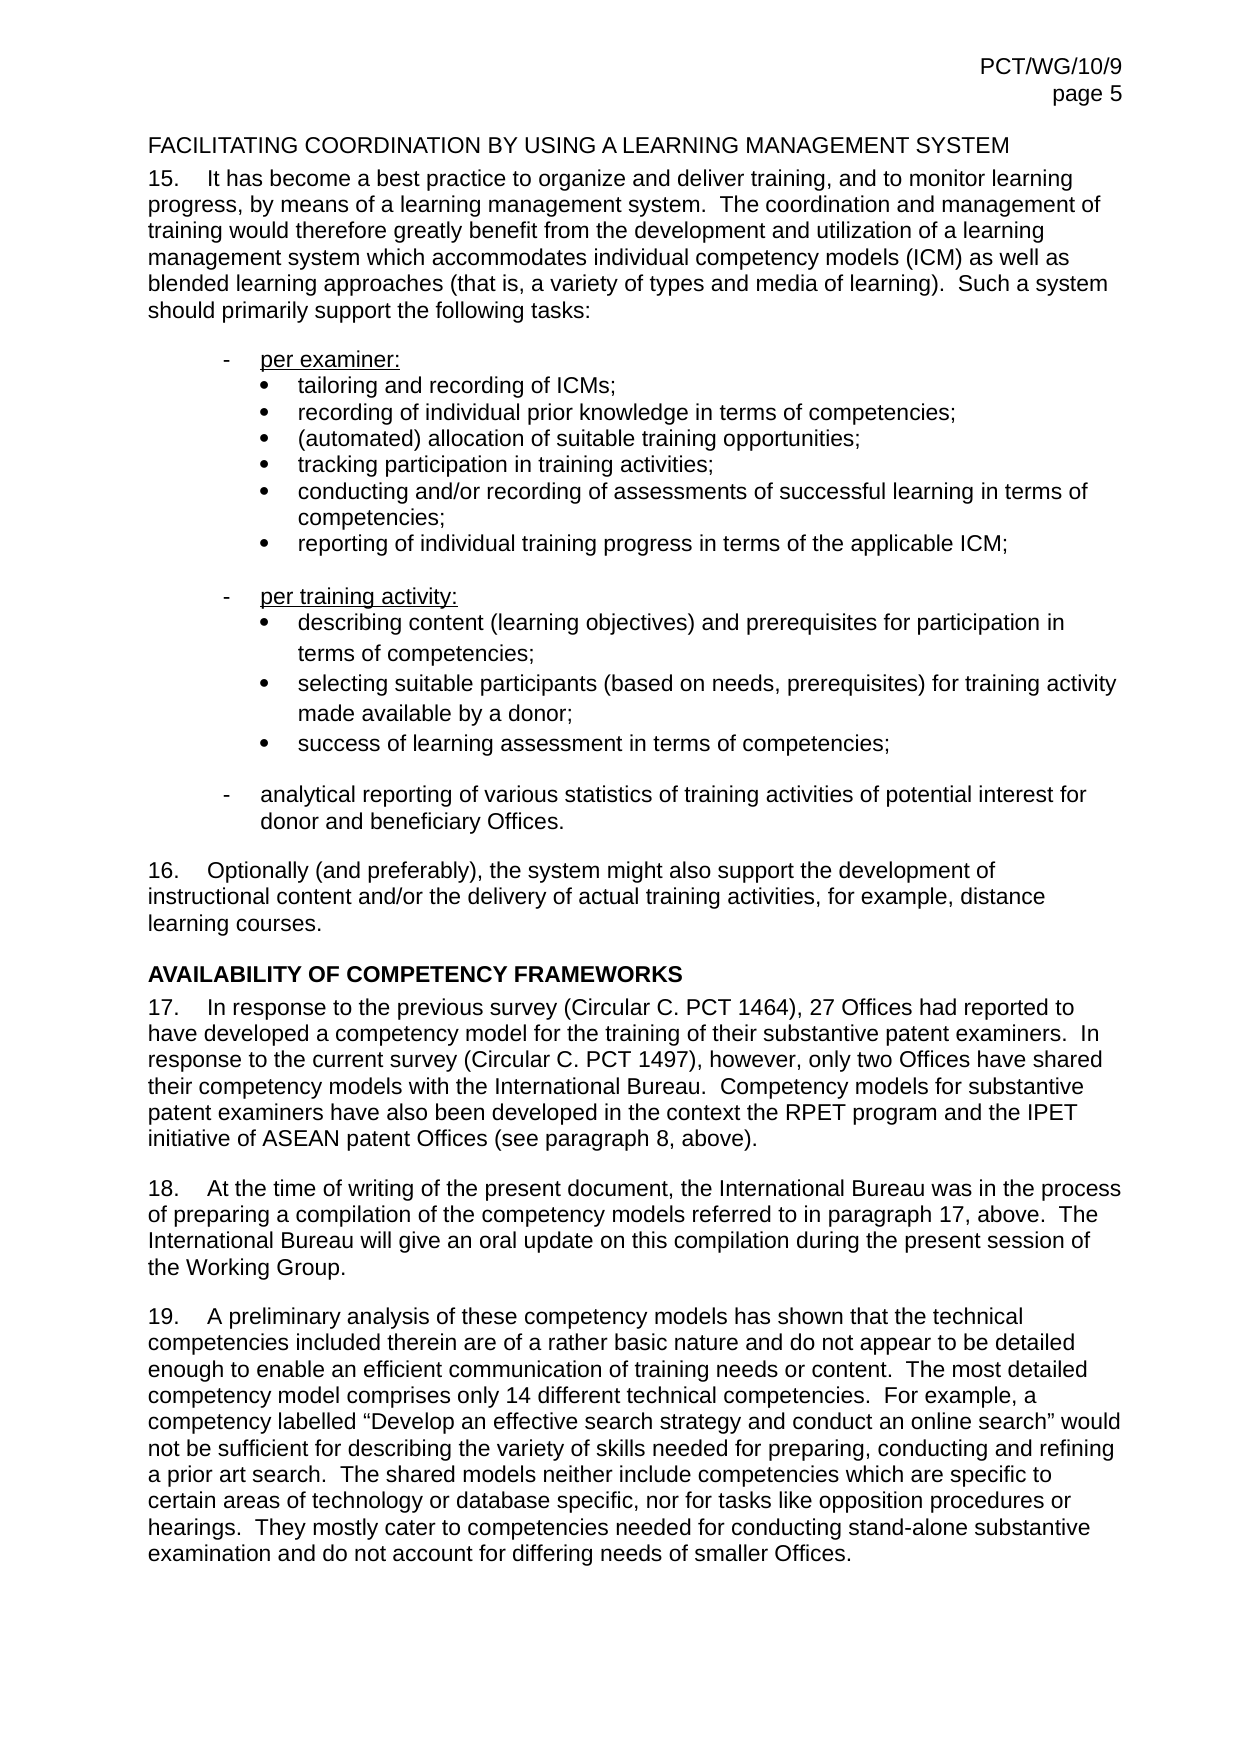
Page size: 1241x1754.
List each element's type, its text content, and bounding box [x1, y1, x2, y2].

list tailoring and recording of ICMs; [260, 372, 1122, 398]
text At the time of writing of the present document, the International Bureau was in the process of preparing a compilation of the competency models referred to in paragraph 17, above. The International Bureau will give an oral update on this compilation during the present session of the Working Group. [148, 1174, 1122, 1280]
subtitle Facilitating Coordination By Using a learning management system [148, 132, 1122, 158]
list tracking participation in training activities; [260, 451, 1122, 478]
list success of learning assessment in terms of competencies; [260, 730, 1122, 757]
list (automated) allocation of suitable training opportunities; [260, 425, 1122, 451]
list describing content (learning objectives) and prerequisites for participation in terms of competencies; [260, 609, 1122, 666]
text It has become a best practice to organize and deliver training, and to monitor learning progress, by means of a learning management system. The coordination and management of training would therefore greatly benefit from the development and utilization of a learning management system which accommodates individual competency models (ICM) as well as blended learning approaches (that is, a variety of types and media of learning). Such a system should primarily support the following tasks: [148, 165, 1122, 323]
list selecting suitable participants (based on needs, prerequisites) for training activity made available by a donor; [260, 670, 1122, 726]
subtitle availability of Competency frameworks [148, 961, 1122, 987]
list per examiner: [223, 346, 1122, 372]
text In response to the previous survey (Circular C. PCT 1464), 27 Offices had reported to have developed a competency model for the training of their substantive patent examiners. In response to the current survey (Circular C. PCT 1497), however, only two Offices have shared their competency models with the International Bureau. Competency models for substantive patent examiners have also been developed in the context the RPET program and the IPET initiative of ASEAN patent Offices (see paragraph 8, above). [148, 993, 1122, 1152]
text Optionally (and preferably), the system might also support the development of instructional content and/or the delivery of actual training activities, for example, distance learning courses. [148, 857, 1122, 936]
list analytical reporting of various statistics of training activities of potential interest for donor and beneficiary Offices. [223, 781, 1122, 834]
list reporting of individual training progress in terms of the applicable ICM; [260, 530, 1122, 557]
list recording of individual prior knowledge in terms of competencies; [260, 398, 1122, 425]
list per training activity: [223, 583, 1122, 609]
text A preliminary analysis of these competency models has shown that the technical competencies included therein are of a rather basic nature and do not appear to be detailed enough to enable an efficient communication of training needs or content. The most detailed competency model comprises only 14 different technical competencies. For example, a competency labelled “Develop an effective search strategy and conduct an online search” would not be sufficient for describing the variety of skills needed for preparing, conducting and refining a prior art search. The shared models neither include competencies which are specific to certain areas of technology or database specific, nor for tasks like opposition procedures or hearings. They mostly cater to competencies needed for conducting stand-alone substantive examination and do not account for differing needs of smaller Offices. [148, 1303, 1122, 1566]
list conducting and/or recording of assessments of successful learning in terms of competencies; [260, 478, 1122, 530]
